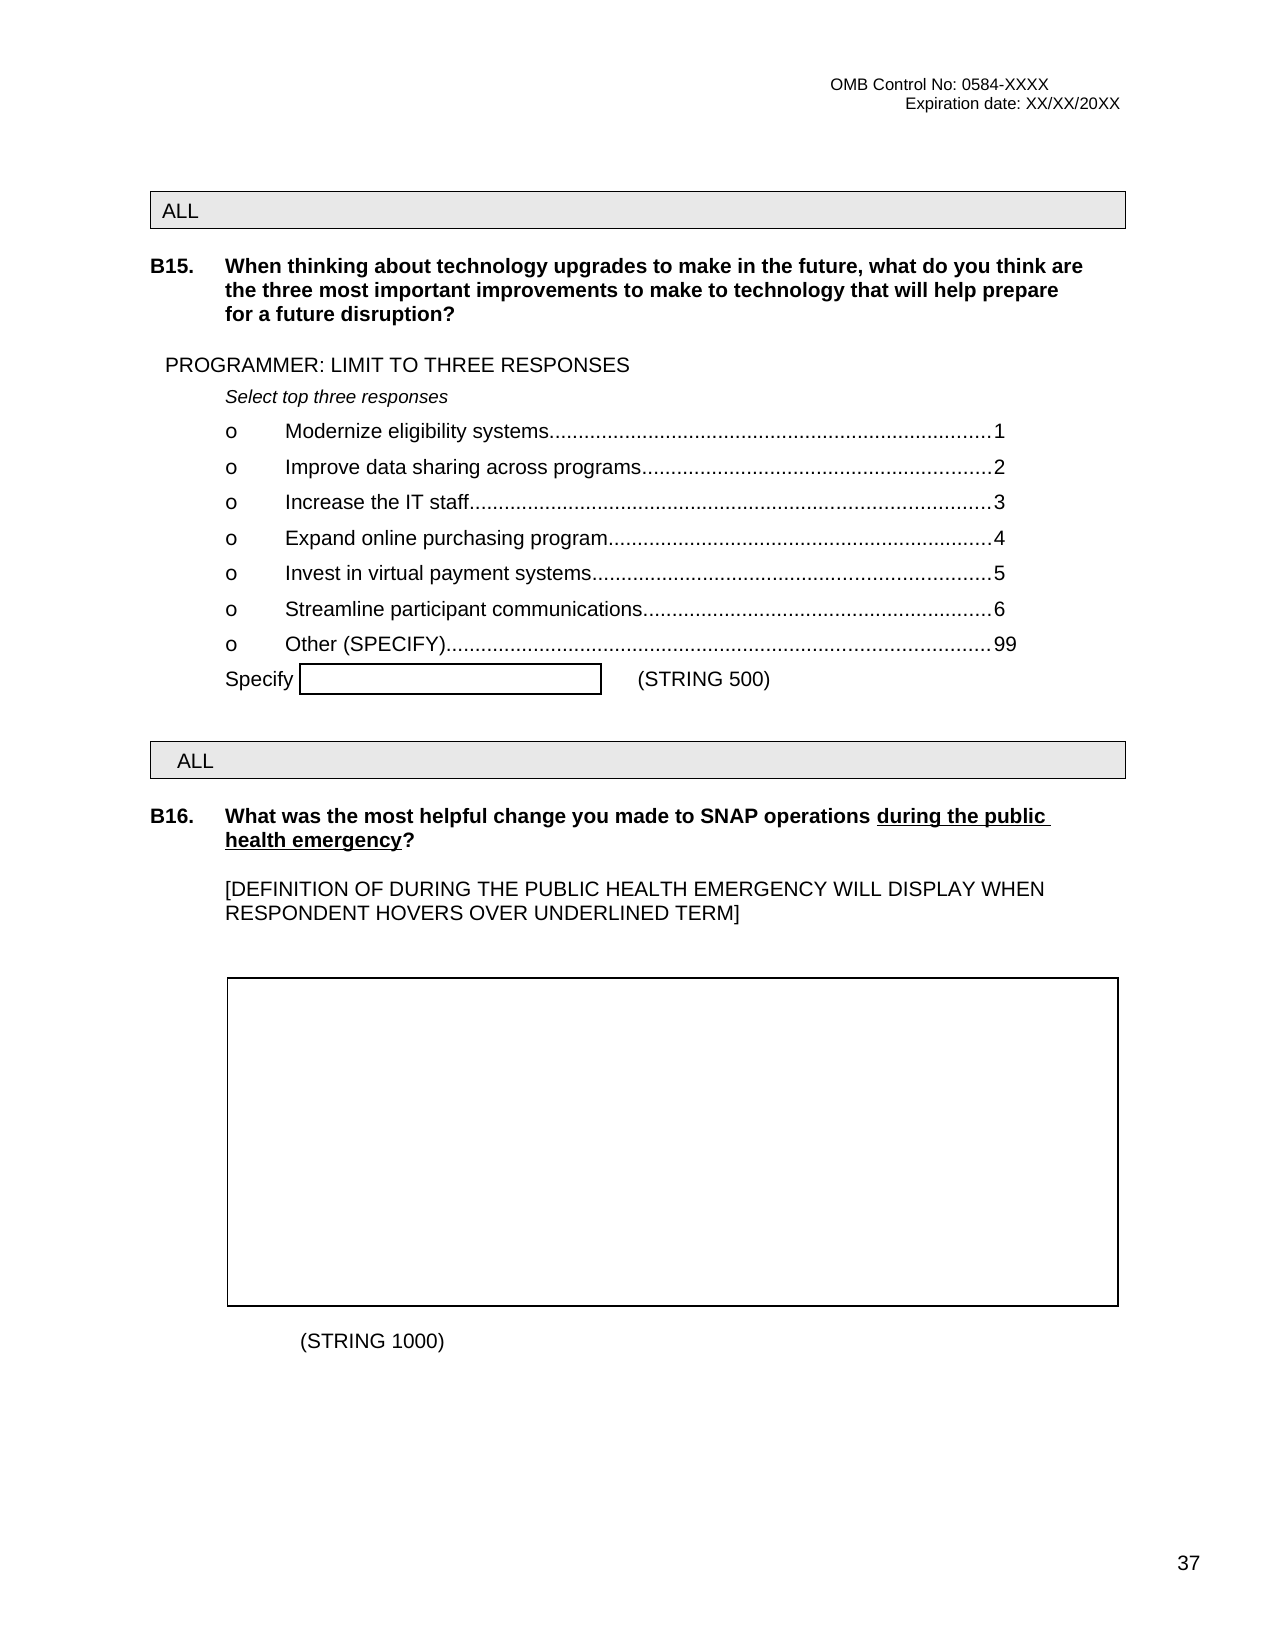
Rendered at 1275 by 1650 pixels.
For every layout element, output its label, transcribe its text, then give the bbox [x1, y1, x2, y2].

text o Improve data sharing across programs 2 [225, 453, 1125, 480]
text o Increase the IT staff 3 [225, 488, 1125, 515]
text Select top three responses [225, 382, 1125, 409]
text o Streamline participant communications 6 [225, 594, 1125, 621]
text o Other (SPECIFY) 99 [225, 630, 1125, 657]
text B15. When thinking about technology upgrades to make in the future, what do you think are the three most important improvements to make to technology that will help prepare for a future disruption? [150, 254, 1087, 326]
text o Invest in virtual payment systems 5 [225, 559, 1125, 586]
text Specify (STRING 500) [225, 665, 299, 692]
text Programmer: limit to three responses [165, 351, 1125, 378]
table_header ALL [151, 192, 1125, 228]
text (STRING 1000) [225, 1329, 1125, 1353]
text [DEFINITION OF DURING THE PUBLIC HEALTH EMERGENCY WILL DISPLAY WHEN RESPONDENT HOVERS OVER UNDERLINED TERM] [225, 877, 1153, 924]
table_header ALL [151, 742, 1125, 778]
text o Modernize eligibility systems 1 [225, 417, 1125, 444]
text B16. What was the most helpful change you made to SNAP operations during the public health emergency? [150, 804, 1087, 852]
text o Expand online purchasing program 4 [225, 523, 1125, 551]
text Specify (STRING 500) [602, 665, 1125, 692]
